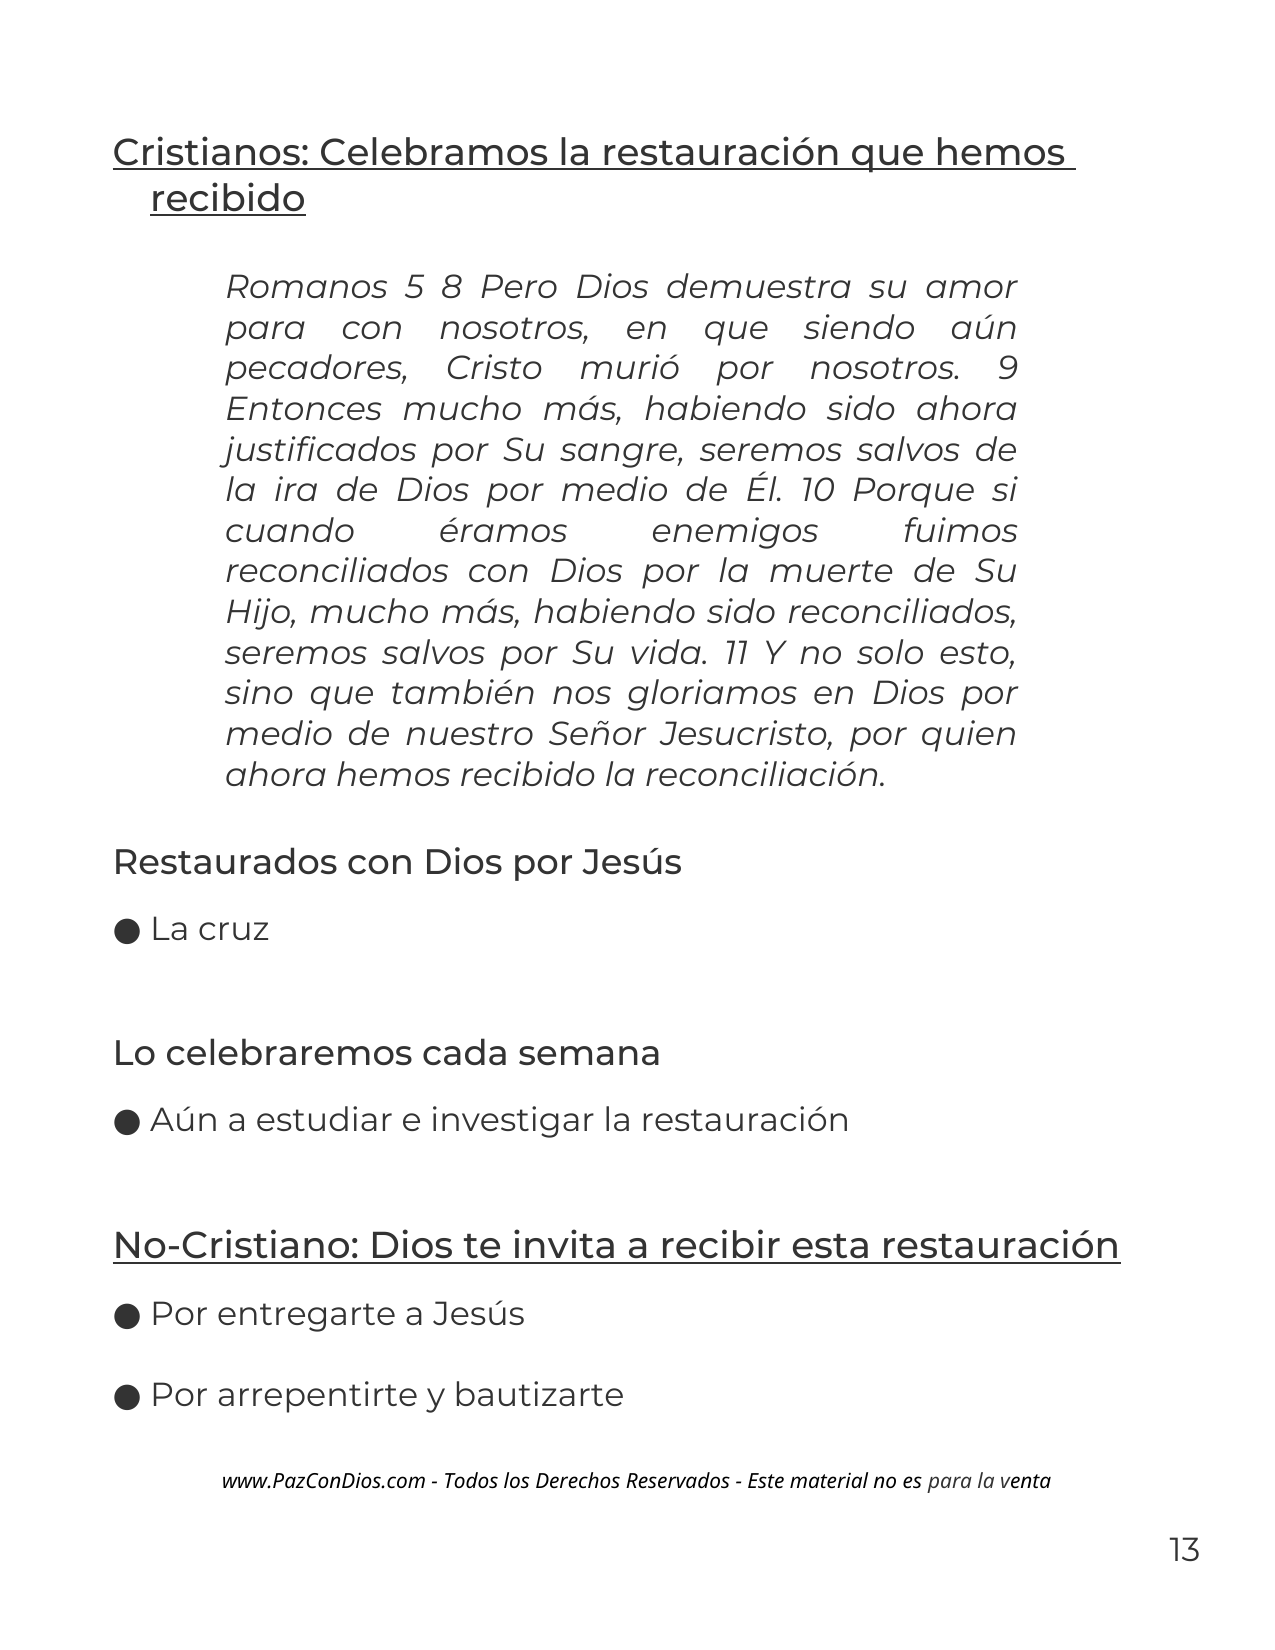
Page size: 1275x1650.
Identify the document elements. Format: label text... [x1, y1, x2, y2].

list Aún a estudiar e investigar la restauración [112, 1099, 1200, 1140]
list Por arrepentirte y bautizarte [112, 1374, 1200, 1415]
list Por entregarte a Jesús [112, 1293, 1200, 1334]
list La cruz [112, 908, 1200, 949]
subtitle Restaurados con Dios por Jesús [112, 840, 1200, 883]
subtitle Lo celebraremos cada semana [112, 1031, 1200, 1074]
subtitle Cristianos: Celebramos la restauración que hemos recibido [112, 129, 1200, 220]
subtitle No-Cristiano: Dios te invita a recibir esta restauración [112, 1222, 1200, 1268]
title Romanos 5 8 Pero Dios demuestra su amor para con nosotros, en que siendo aún pecadores, Cristo murió por nosotros. 9 Entonces mucho más, habiendo sido ahora justificados por Su sangre, seremos salvos de la ira de Dios por medio de Él. 10 Porque si cuando éramos enemigos fuimos reconciliados con Dios por la muerte de Su Hijo, mucho más, habiendo sido reconciliados, seremos salvos por Su vida. 11 Y no solo esto, sino que también nos gloriamos en Dios por medio de nuestro Señor Jesucristo, por quien ahora hemos recibido la reconciliación. [225, 266, 1022, 794]
